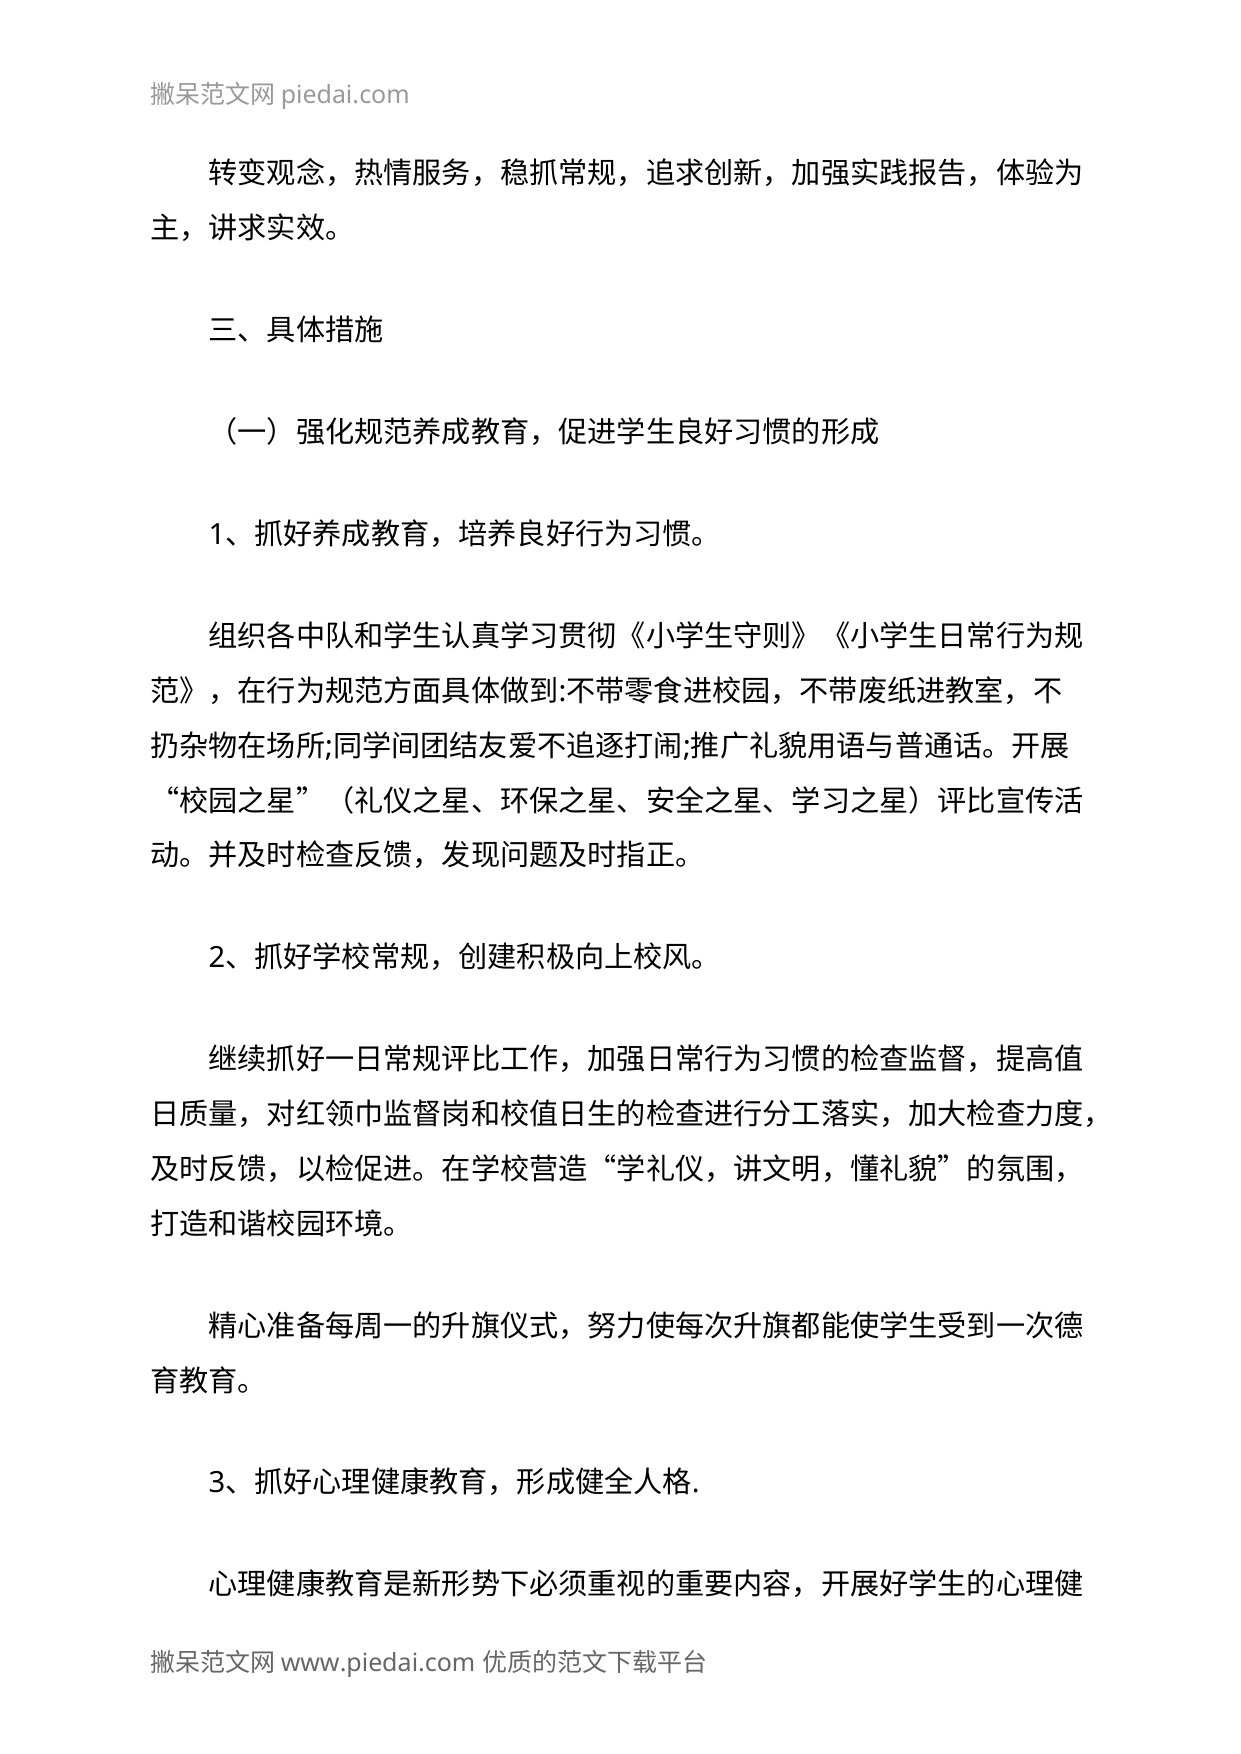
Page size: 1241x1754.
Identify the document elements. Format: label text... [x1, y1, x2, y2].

text 三、具体措施 [150, 307, 1090, 349]
text 精心准备每周一的升旗仪式，努力使每次升旗都能使学生受到一次德育教育。 [150, 1302, 1090, 1399]
text 转变观念，热情服务，稳抓常规，追求创新，加强实践报告，体验为主，讲求实效。 [150, 150, 1090, 247]
text 2、抓好学校常规，创建积极向上校风。 [150, 934, 1090, 976]
text 1、抓好养成教育，培养良好行为习惯。 [150, 510, 1090, 553]
text 3、抓好心理健康教育，形成健全人格. [150, 1459, 1090, 1501]
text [150, 1561, 1090, 1603]
text 继续抓好一日常规评比工作，加强日常行为习惯的检查监督，提高值日质量，对红领巾监督岗和校值日生的检查进行分工落实，加大检查力度，及时反馈，以检促进。在学校营造“学礼仪，讲文明，懂礼貌”的氛围，打造和谐校园环境。 [150, 1036, 1090, 1243]
text （一）强化规范养成教育，促进学生良好习惯的形成 [150, 408, 1090, 451]
text 组织各中队和学生认真学习贯彻《小学生守则》《小学生日常行为规范》，在行为规范方面具体做到:不带零食进校园，不带废纸进教室，不扔杂物在场所;同学间团结友爱不追逐打闹;推广礼貌用语与普通话。开展“校园之星”（礼仪之星、环保之星、安全之星、学习之星）评比宣传活动。并及时检查反馈，发现问题及时指正。 [150, 612, 1090, 874]
